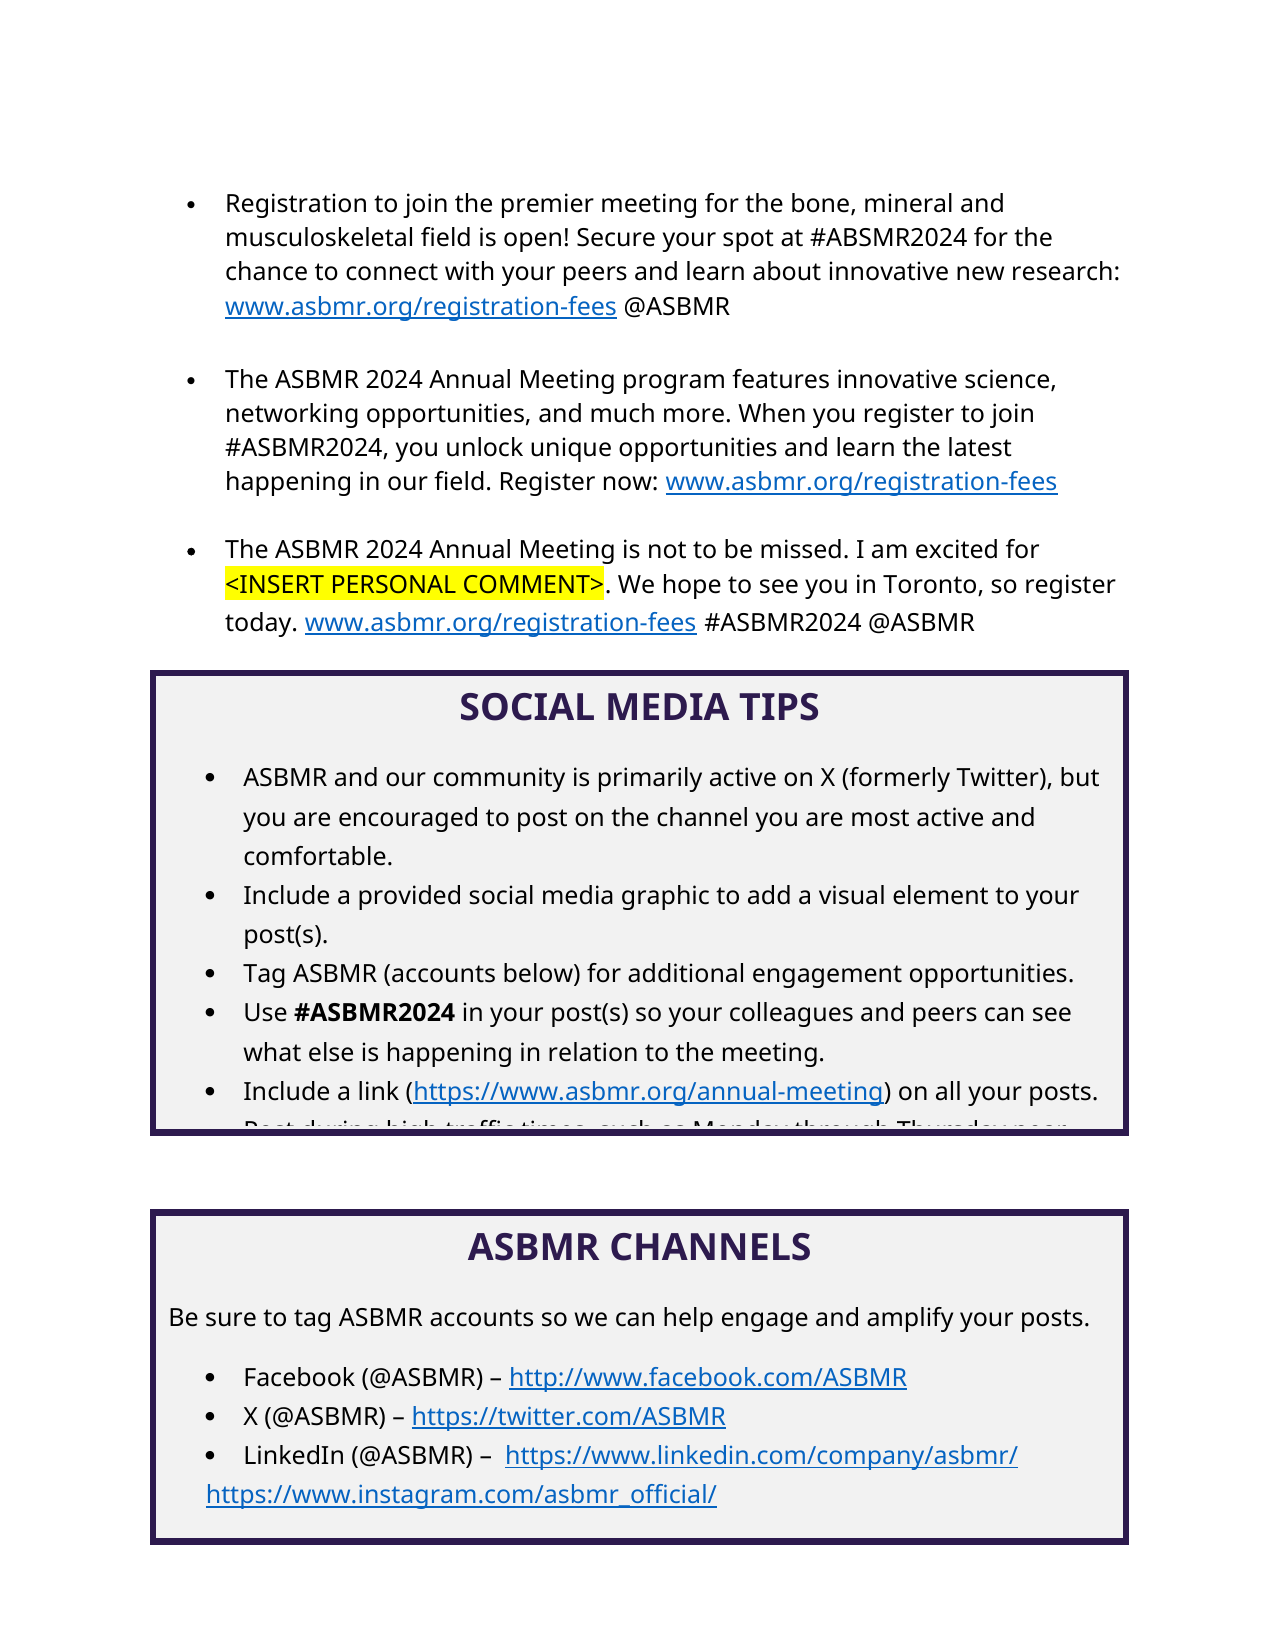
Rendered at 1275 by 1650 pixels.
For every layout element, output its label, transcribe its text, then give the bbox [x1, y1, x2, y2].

list The ASBMR 2024 Annual Meeting is not to be missed. I am excited for <INSERT PERSONAL COMMENT>. We hope to see you in Toronto, so register today. www.asbmr.org/registration-fees #ASBMR2024 @ASBMR [187, 532, 1125, 640]
list Registration to join the premier meeting for the bone, mineral and musculoskeletal field is open! Secure your spot at #ABSMR2024 for the chance to connect with your peers and learn about innovative new research: www.asbmr.org/registration-fees @ASBMR [187, 186, 1125, 362]
list The ASBMR 2024 Annual Meeting program features innovative science, networking opportunities, and much more. When you register to join #ASBMR2024, you unlock unique opportunities and learn the latest happening in our field. Register now: www.asbmr.org/registration-fees [187, 362, 1125, 498]
